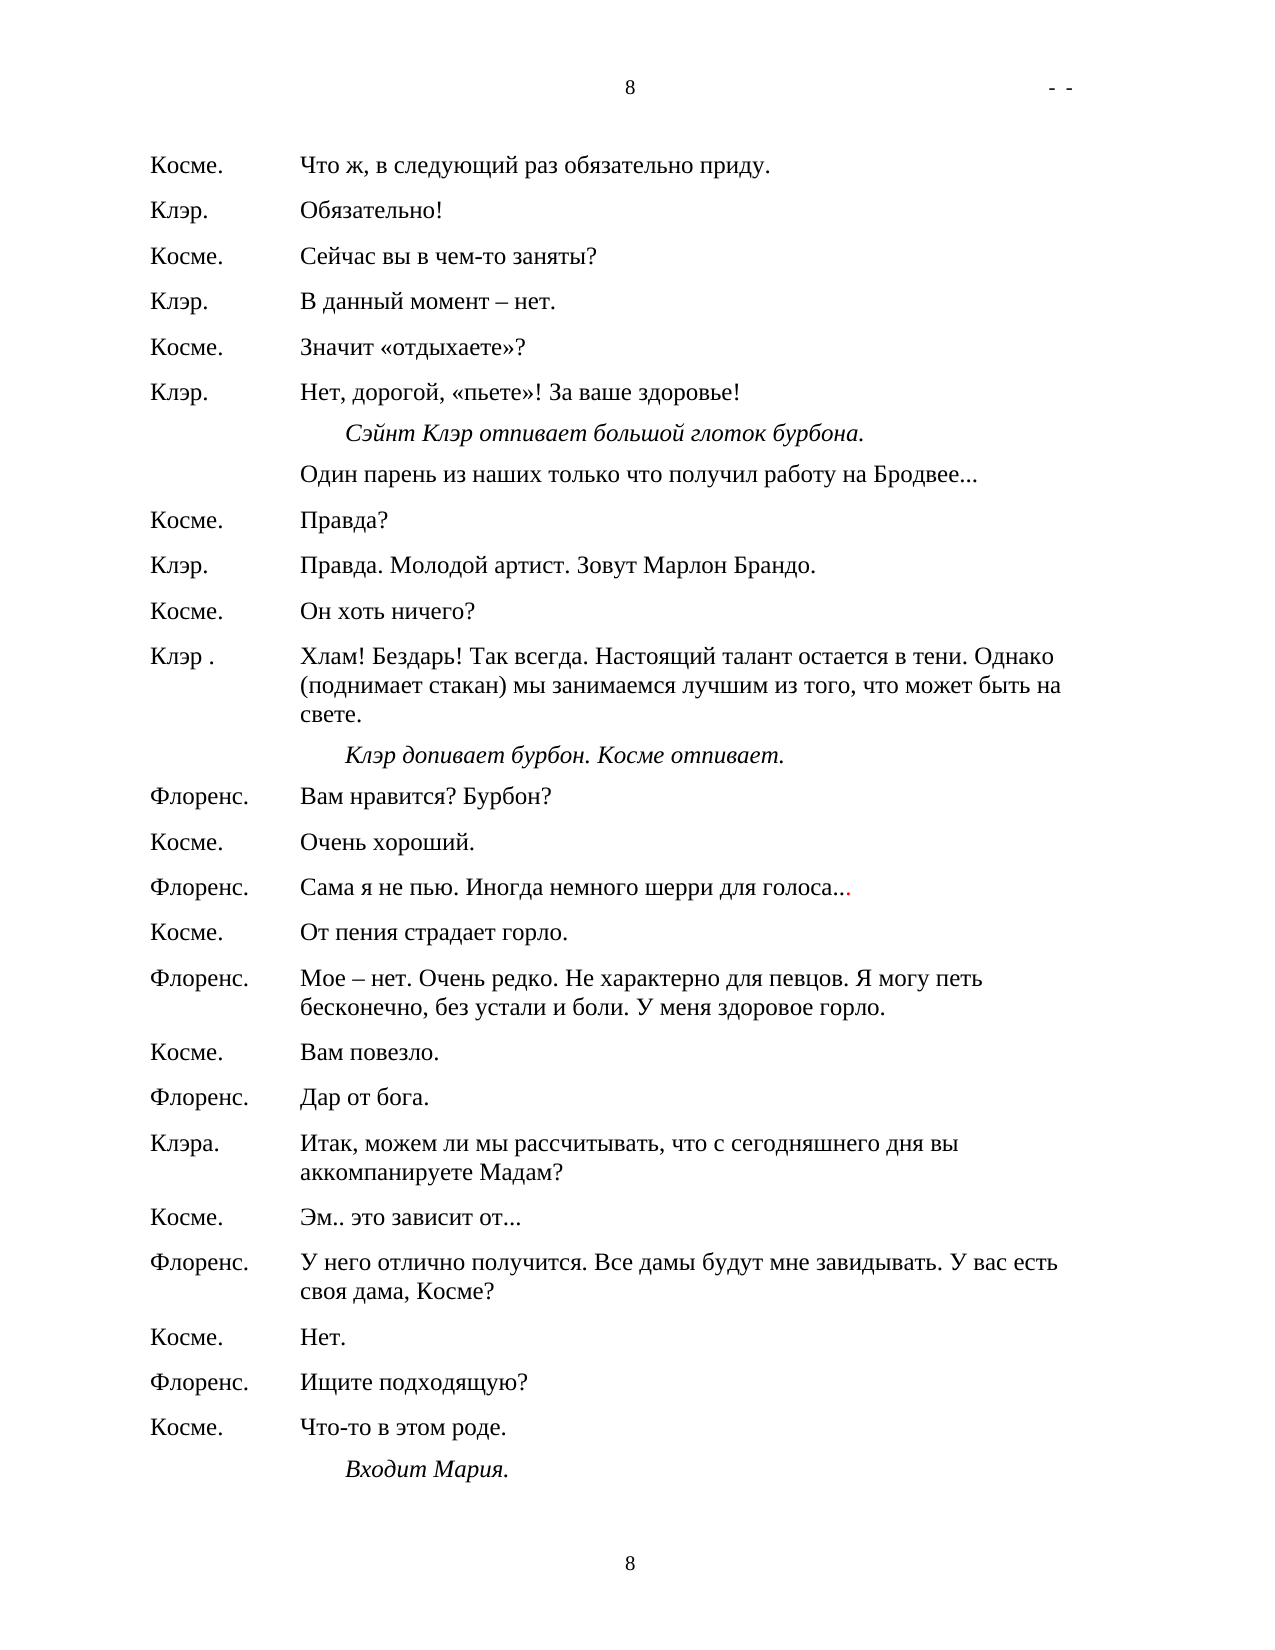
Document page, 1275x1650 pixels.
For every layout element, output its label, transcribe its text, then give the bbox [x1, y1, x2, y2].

text Флоренс. У него отлично получится. Все дамы будут мне завидывать. У вас есть своя дама, Косме? [150, 1247, 1110, 1305]
text Косме. Правда? [150, 505, 1110, 534]
text Косме. Эм.. это зависит от... [150, 1202, 1110, 1231]
text Сэйнт Клэр отпивает большой глоток бурбона. [345, 418, 1110, 447]
text Косме. Он хоть ничего? [150, 596, 1110, 624]
text Клэр. Правда. Молодой артист. Зовут Марлон Брандо. [150, 550, 1110, 579]
text Косме. Что ж, в следующий раз обязательно приду. [150, 150, 1110, 179]
text Косме. Вам повезло. [150, 1037, 1110, 1066]
text Клэра. Итак, можем ли мы рассчитывать, что с сегодняшнего дня вы аккомпанируете Мадам? [150, 1128, 1110, 1185]
text Косме. Очень хороший. [150, 827, 1110, 855]
text Флоренс. Дар от бога. [150, 1082, 1110, 1111]
text Косме. Значит «отдыхаете»? [150, 332, 1110, 360]
text Флоренс. Вам нравится? Бурбон? [150, 781, 1110, 810]
text Клэр. Нет, дорогой, «пьете»! За ваше здоровье! [150, 377, 1110, 406]
text Косме. Нет. [150, 1322, 1110, 1350]
text Флоренс. Ищите подходящую? [150, 1367, 1110, 1396]
text Косме. Сейчас вы в чем-то заняты? [150, 241, 1110, 269]
text Клэр. В данный момент – нет. [150, 286, 1110, 315]
text Один парень из наших только что получил работу на Бродвее... [150, 459, 1110, 488]
text Клэр . Хлам! Бездарь! Так всегда. Настоящий талант остается в тени. Однако (поднимает стакан) мы занимаемся лучшим из того, что может быть на свете. [150, 641, 1110, 727]
text Косме. От пения страдает горло. [150, 917, 1110, 946]
text Флоренс. Мое – нет. Очень редко. Не характерно для певцов. Я могу петь бесконечно, без устали и боли. У меня здоровое горло. [150, 963, 1110, 1020]
text Косме. Что-то в этом роде. [150, 1412, 1110, 1441]
text Клэр. Обязательно! [150, 195, 1110, 224]
text Клэр допивает бурбон. Косме отпивает. [345, 740, 1110, 769]
text Флоренс. Сама я не пью. Иногда немного шерри для голоса... [150, 872, 1110, 901]
text Входит Мария. [345, 1454, 1110, 1482]
